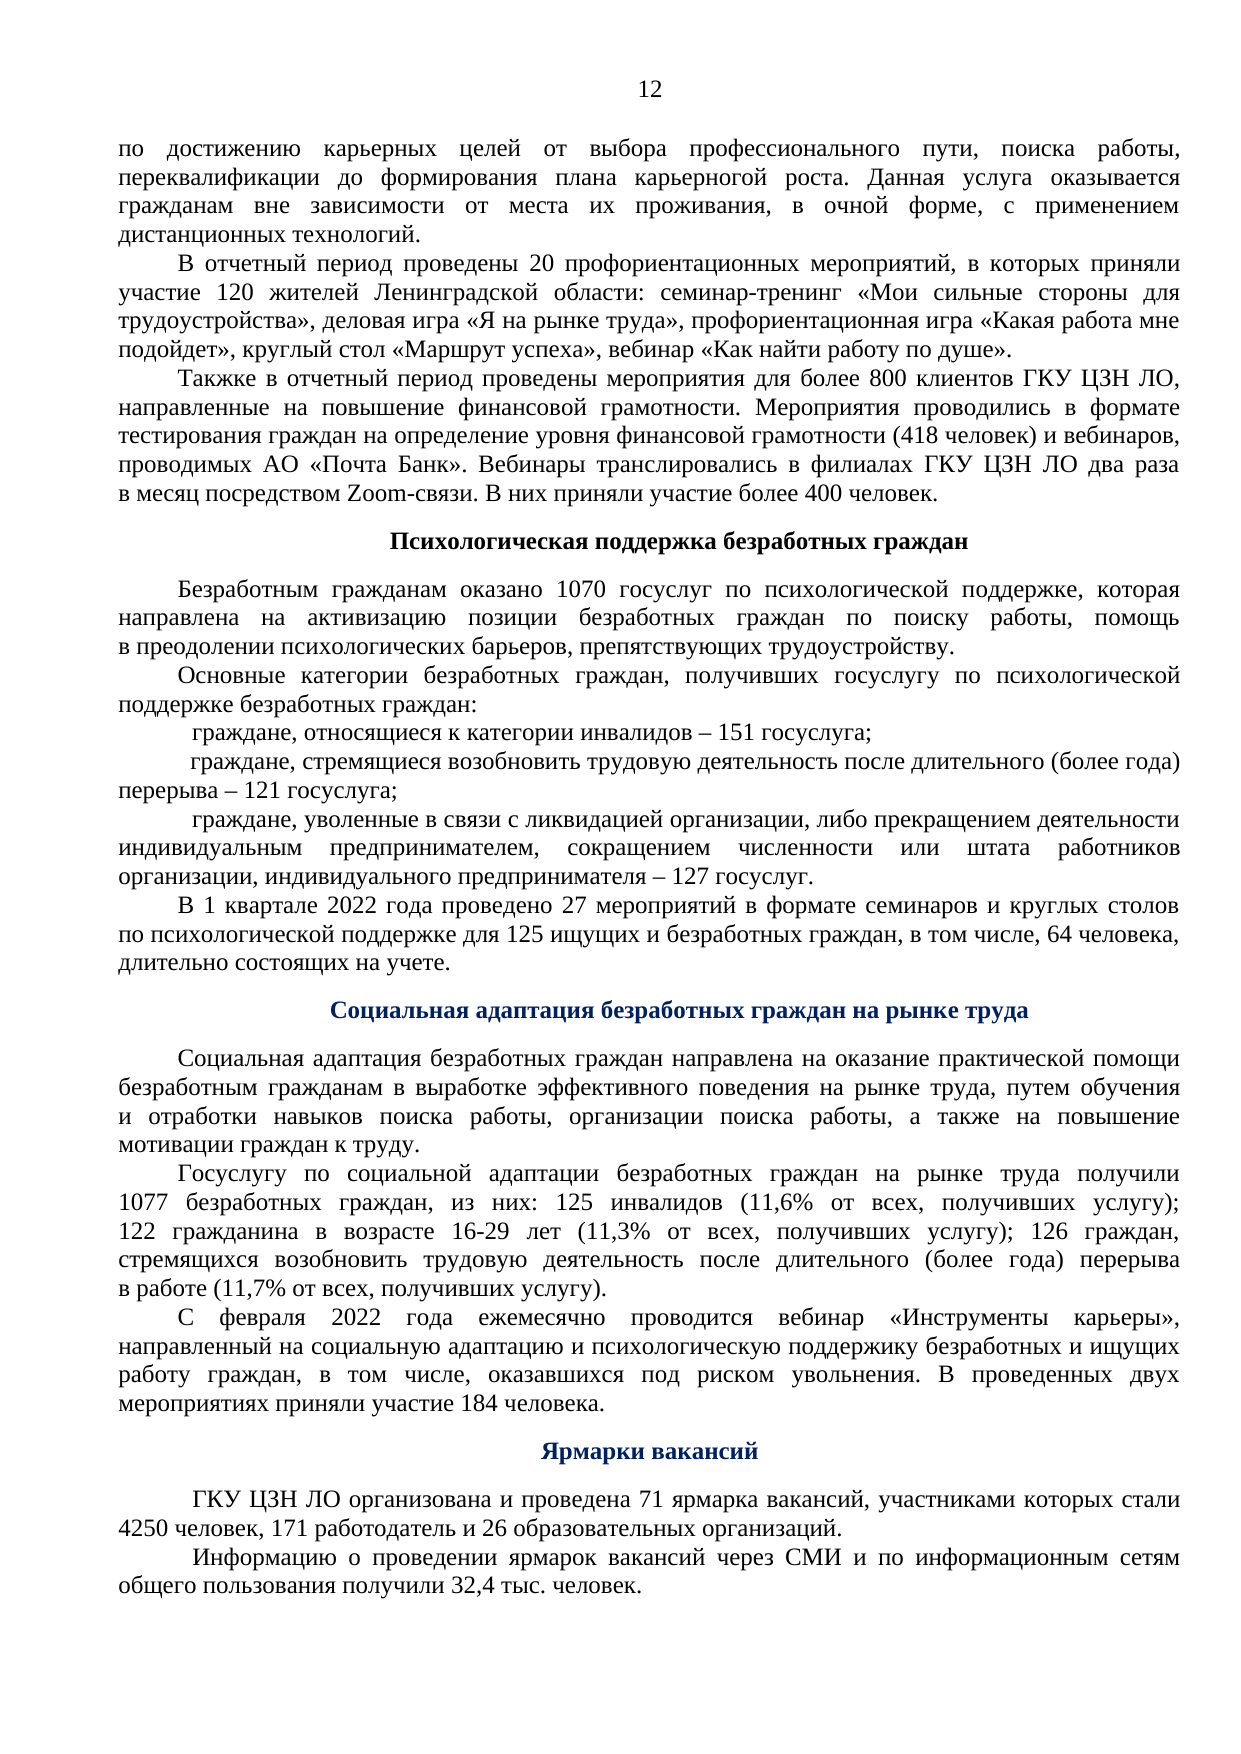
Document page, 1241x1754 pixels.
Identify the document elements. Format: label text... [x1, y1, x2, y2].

text Информацию о проведении ярмарок вакансий через СМИ и по информационным сетям общего пользования получили 32,4 тыс. человек. [118, 1542, 1181, 1599]
text граждане, уволенные в связи с ликвидацией организации, либо прекращением деятельности индивидуальным предпринимателем, сокращением численности или штата работников организации, индивидуального предпринимателя – 127 госуслуг. [118, 804, 1181, 890]
text Госуслугу по социальной адаптации безработных граждан на рынке труда получили 1077 безработных граждан, из них: 125 инвалидов (11,6% от всех, получивших услугу); 122 гражданина в возрасте 16-29 лет (11,3% от всех, получивших услугу); 126 граждан, стремящихся возобновить трудовую деятельность после длительного (более года) перерыва в работе (11,7% от всех, получивших услугу). [118, 1158, 1181, 1302]
text С февраля 2022 года ежемесячно проводится вебинар «Инструменты карьеры», направленный на социальную адаптацию и психологическую поддержику безработных и ищущих работу граждан, в том числе, оказавшихся под риском увольнения. В проведенных двух мероприятиях приняли участие 184 человека. [118, 1302, 1181, 1417]
text Основные категории безработных граждан, получивших госуслугу по психологической поддержке безработных граждан: [118, 660, 1181, 717]
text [118, 133, 1181, 248]
text Такжке в отчетный период проведены мероприятия для более 800 клиентов ГКУ ЦЗН ЛО, направленные на повышение финансовой грамотности. Мероприятия проводились в формате тестирования граждан на определение уровня финансовой грамотности (418 человек) и вебинаров, проводимых АО «Почта Банк». Вебинары транслировались в филиалах ГКУ ЦЗН ЛО два раза в месяц посредством Zoom-связи. В них приняли участие более 400 человек. [118, 363, 1181, 507]
text Безработным гражданам оказано 1070 госуслуг по психологической поддержке, которая направлена на активизацию позиции безработных граждан по поиску работы, помощь в преодолении психологических барьеров, препятствующих трудоустройству. [118, 574, 1181, 660]
text Социальная адаптация безработных граждан на рынке труда [118, 995, 1181, 1024]
text ГКУ ЦЗН ЛО организована и проведена 71 ярмарка вакансий, участниками которых стали 4250 человек, 171 работодатель и 26 образовательных организаций. [118, 1484, 1181, 1542]
text граждане, стремящиеся возобновить трудовую деятельность после длительного (более года) перерыва – 121 госуслуга; [118, 746, 1181, 804]
text Социальная адаптация безработных граждан направлена на оказание практической помощи безработным гражданам в выработке эффективного поведения на рынке труда, путем обучения и отработки навыков поиска работы, организации поиска работы, а также на повышение мотивации граждан к труду. [118, 1043, 1181, 1158]
text Ярмарки вакансий [118, 1436, 1181, 1465]
text В 1 квартале 2022 года проведено 27 мероприятий в формате семинаров и круглых столов по психологической поддержке для 125 ищущих и безработных граждан, в том числе, 64 человека, длительно состоящих на учете. [118, 890, 1181, 976]
text граждане, относящиеся к категории инвалидов – 151 госуслуга; [118, 717, 1181, 746]
text В отчетный период проведены 20 профориентационных мероприятий, в которых приняли участие 120 жителей Ленинградской области: семинар-тренинг «Мои сильные стороны для трудоустройства», деловая игра «Я на рынке труда», профориентационная игра «Какая работа мне подойдет», круглый стол «Маршрут успеха», вебинар «Как найти работу по душе». [118, 248, 1181, 363]
text Психологическая поддержка безработных граждан [118, 526, 1181, 554]
